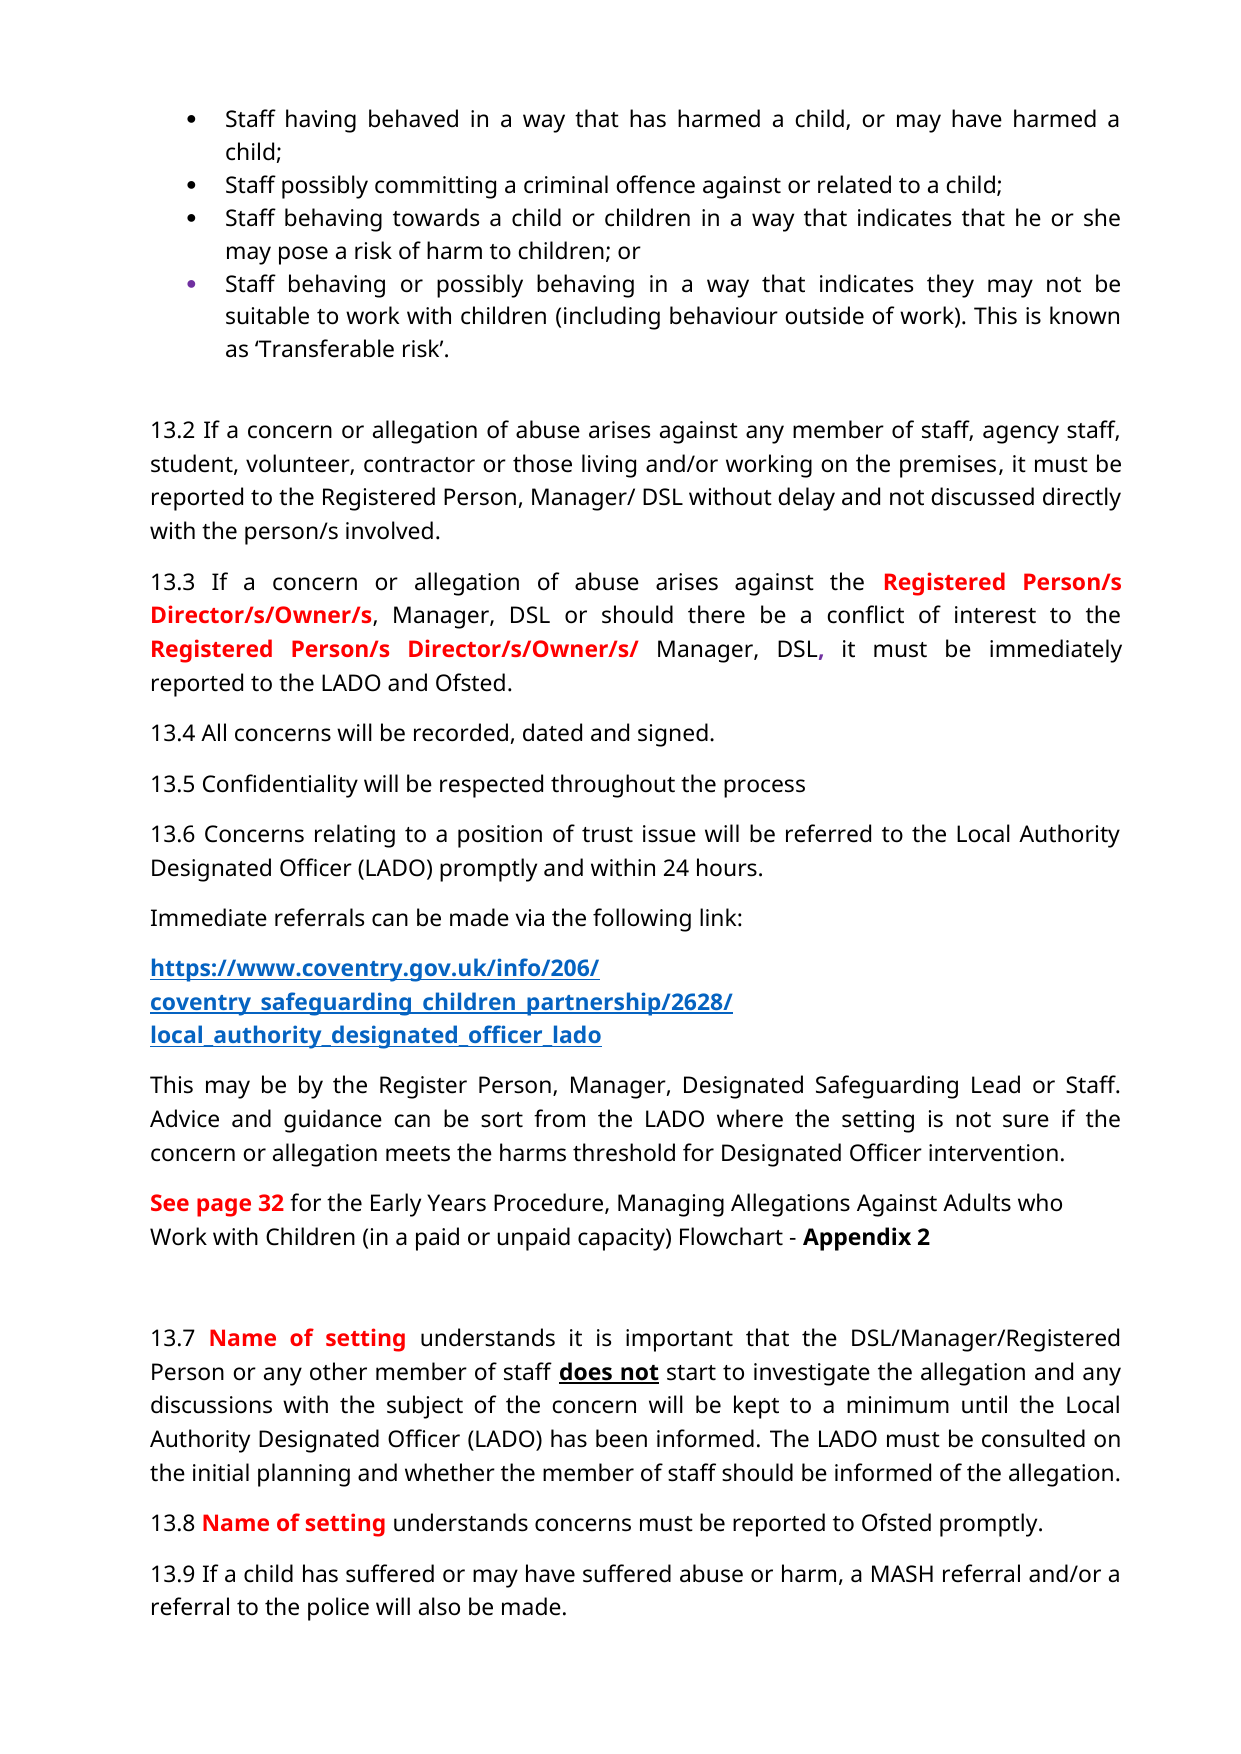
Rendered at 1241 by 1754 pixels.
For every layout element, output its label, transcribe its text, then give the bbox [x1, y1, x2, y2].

text This may be by the Register Person, Manager, Designated Safeguarding Lead or Staff. Advice and guidance can be sort from the LADO where the setting is not sure if the concern or allegation meets the harms threshold for Designated Officer intervention. [150, 1069, 1122, 1168]
text 13.5 Confidentiality will be respected throughout the process [150, 768, 1122, 799]
list Staff possibly committing a criminal offence against or related to a child; [187, 169, 1122, 200]
text 13.2 If a concern or allegation of abuse arises against any member of staff, agency staff, student, volunteer, contractor or those living and/or working on the premises, it must be reported to the Registered Person, Manager/ DSL without delay and not discussed directly with the person/s involved. [150, 414, 1122, 546]
text https://www.coventry.gov.uk/info/206/coventry_safeguarding_children_partnership/2628/local_authority_designated_officer_lado [150, 952, 1122, 1050]
text 13.6 Concerns relating to a position of trust issue will be referred to the Local Authority Designated Officer (LADO) promptly and within 24 hours. [150, 818, 1122, 883]
list Staff behaving or possibly behaving in a way that indicates they may not be suitable to work with children (including behaviour outside of work). This is known as ‘Transferable risk’. [187, 267, 1122, 364]
text 13.9 If a child has suffered or may have suffered abuse or harm, a MASH referral and/or a referral to the police will also be made. [150, 1558, 1122, 1623]
list Staff having behaved in a way that has harmed a child, or may have harmed a child; [187, 103, 1122, 167]
list Staff behaving towards a child or children in a way that indicates that he or she may pose a risk of harm to children; or [187, 202, 1122, 266]
text 13.3 If a concern or allegation of abuse arises against the Registered Person/s Director/s/Owner/s, Manager, DSL or should there be a conflict of interest to the Registered Person/s Director/s/Owner/s/ Manager, DSL, it must be immediately reported to the LADO and Ofsted. [150, 566, 1122, 698]
text 13.8 Name of setting understands concerns must be reported to Ofsted promptly. [150, 1507, 1122, 1538]
text See page 32 for the Early Years Procedure, Managing Allegations Against Adults who Work with Children (in a paid or unpaid capacity) Flowchart - Appendix 2 [150, 1187, 1122, 1252]
text 13.7 Name of setting understands it is important that the DSL/Manager/Registered Person or any other member of staff does not start to investigate the allegation and any discussions with the subject of the concern will be kept to a minimum until the Local Authority Designated Officer (LADO) has been informed. The LADO must be consulted on the initial planning and whether the member of staff should be informed of the allegation. [150, 1322, 1122, 1488]
text Immediate referrals can be made via the following link: [150, 902, 1122, 933]
text 13.4 All concerns will be recorded, dated and signed. [150, 717, 1122, 748]
